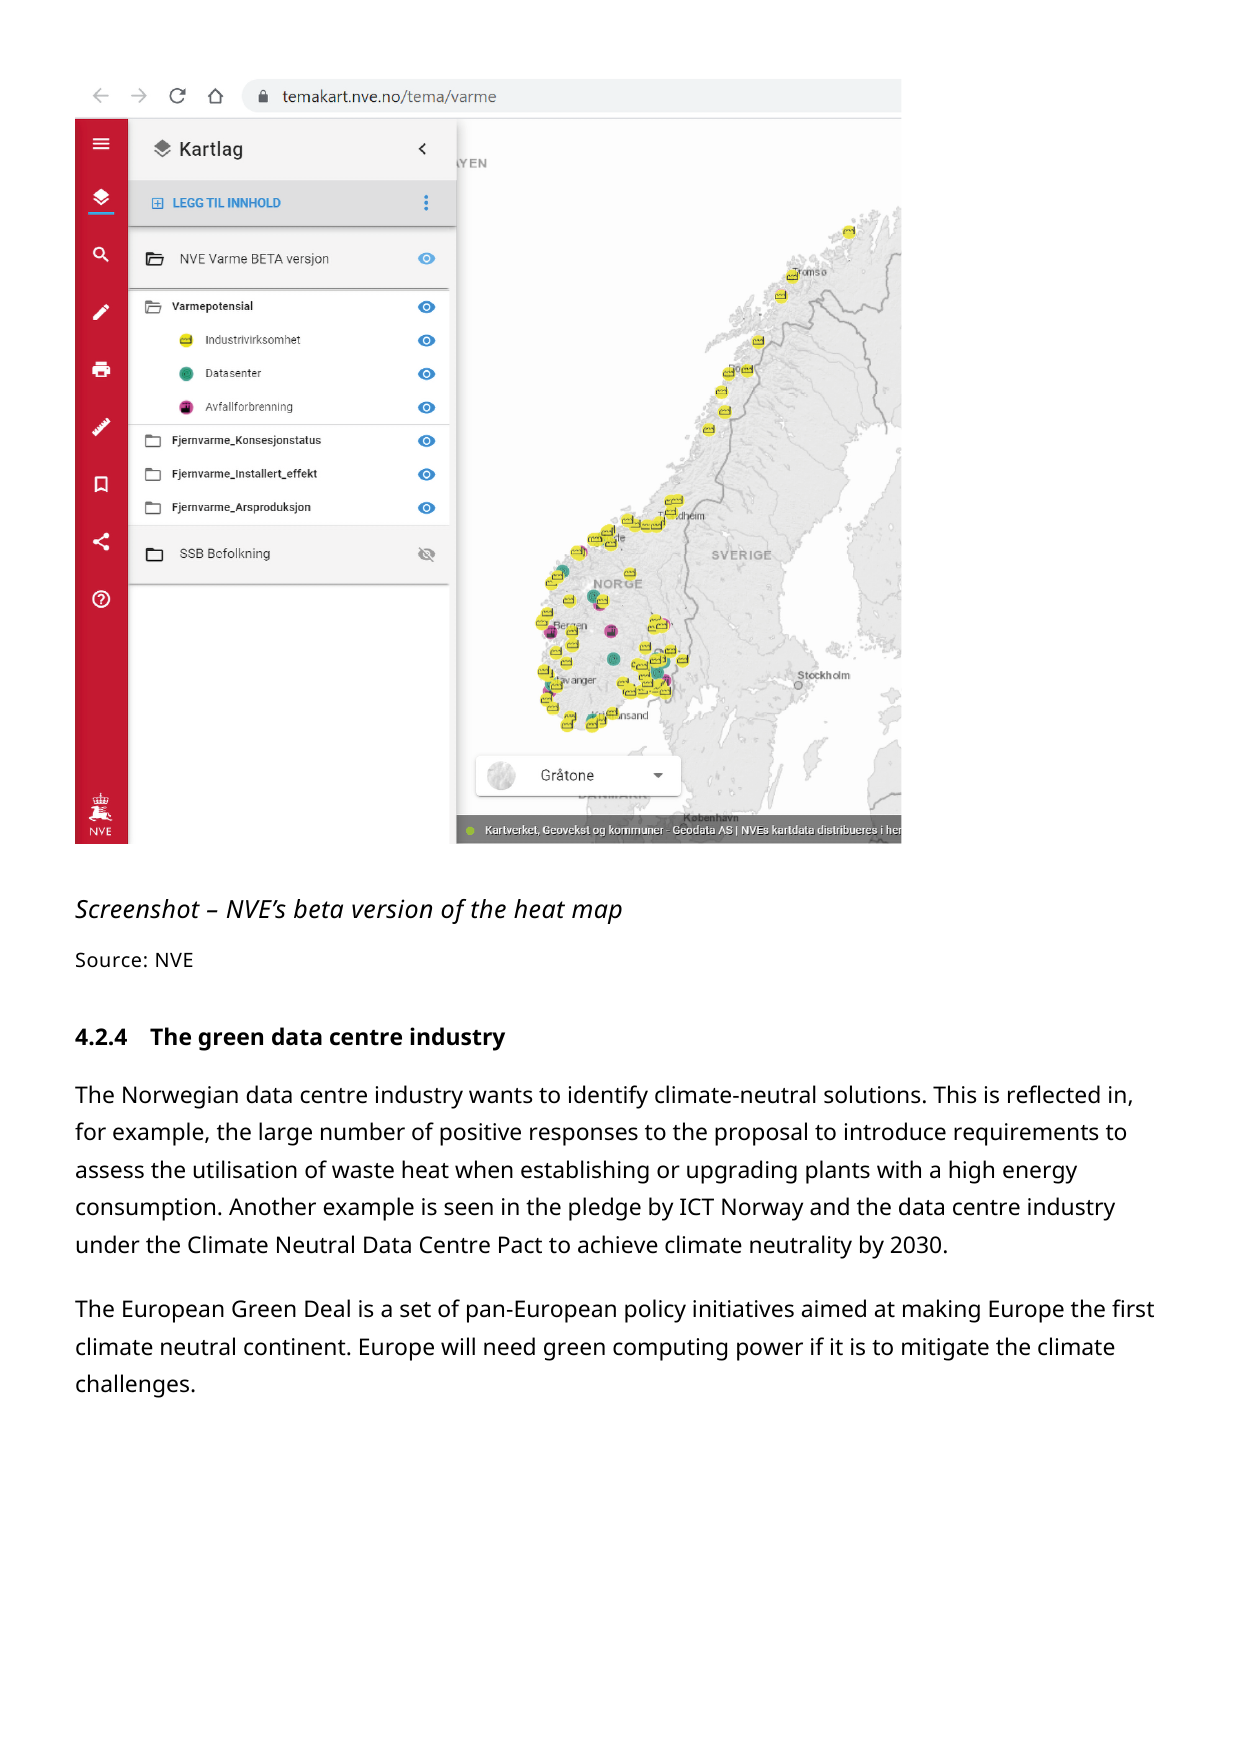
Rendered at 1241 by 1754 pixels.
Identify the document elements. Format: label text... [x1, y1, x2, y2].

text The Norwegian data centre industry wants to identify climate-neutral solutions. This is reflected in, for example, the large number of positive responses to the proposal to introduce requirements to assess the utilisation of waste heat when establishing or upgrading plants with a high energy consumption. Another example is seen in the pledge by ICT Norway and the data centre industry under the Climate Neutral Data Centre Pact to achieve climate neutrality by 2030. [75, 1079, 1165, 1260]
text Screenshot – NVE’s beta version of the heat map [75, 892, 1165, 926]
text Source: NVE [75, 946, 1165, 973]
text The European Green Deal is a set of pan-European policy initiatives aimed at making Europe the first climate neutral continent. Europe will need green computing power if it is to mitigate the climate challenges. [75, 1293, 1165, 1399]
picture [75, 75, 902, 844]
subtitle The green data centre industry [75, 1020, 1165, 1052]
